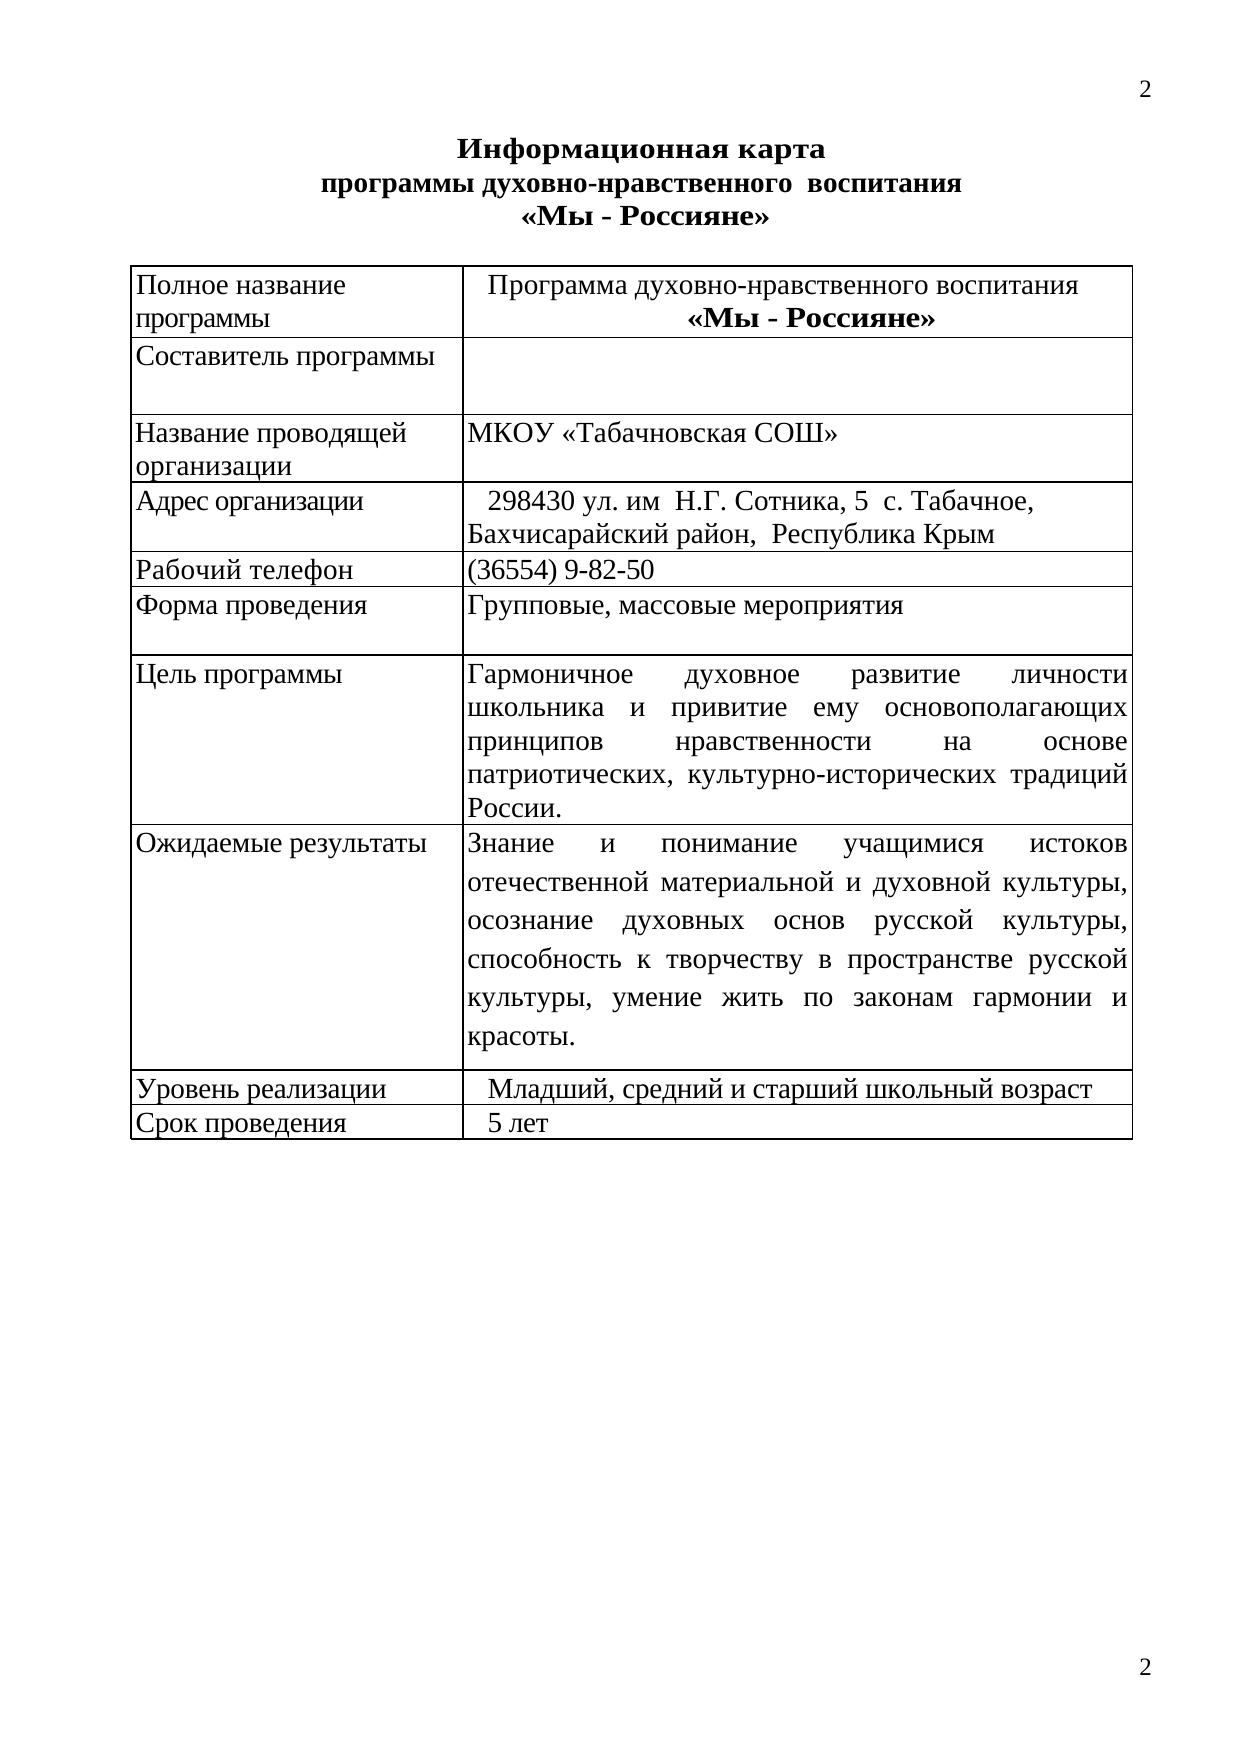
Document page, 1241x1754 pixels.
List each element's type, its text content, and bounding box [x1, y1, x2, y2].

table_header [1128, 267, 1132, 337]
table_cell МКОУ «Табачновская СОШ» [464, 415, 1132, 481]
table_cell [464, 338, 1132, 413]
table_cell Адрес организации [132, 483, 462, 551]
table_cell 298430 ул. им Н.Г. Сотника, 5 с. Табачное, Бахчисарайский район, Республика Крым [464, 483, 1132, 551]
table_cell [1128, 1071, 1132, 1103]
table_header Полное название программы [132, 267, 462, 337]
table_cell Цель программы [132, 656, 462, 824]
table_cell Знание и понимание учащимися истоков отечественной материальной и духовной культуры, осознание духовных основ русской культуры, способность к творчеству в пространстве русской культуры, умение жить по законам гармонии и красоты. [464, 825, 1132, 1069]
table_cell Составитель программы [132, 338, 462, 413]
text «Мы - Россияне» [131, 198, 1152, 232]
table_cell Ожидаемые результаты [132, 825, 462, 1069]
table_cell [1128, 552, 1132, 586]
text Информационная карта [131, 131, 1152, 165]
table_cell Групповые, массовые мероприятия [464, 587, 1132, 654]
text программы духовно-нравственного воспитания [131, 165, 1152, 198]
table_cell Гармоничное духовное развитие личности школьника и привитие ему основополагающих принципов нравственности на основе патриотических, культурно-исторических традиций России. [464, 656, 1132, 824]
table_cell Форма проведения [132, 587, 462, 654]
